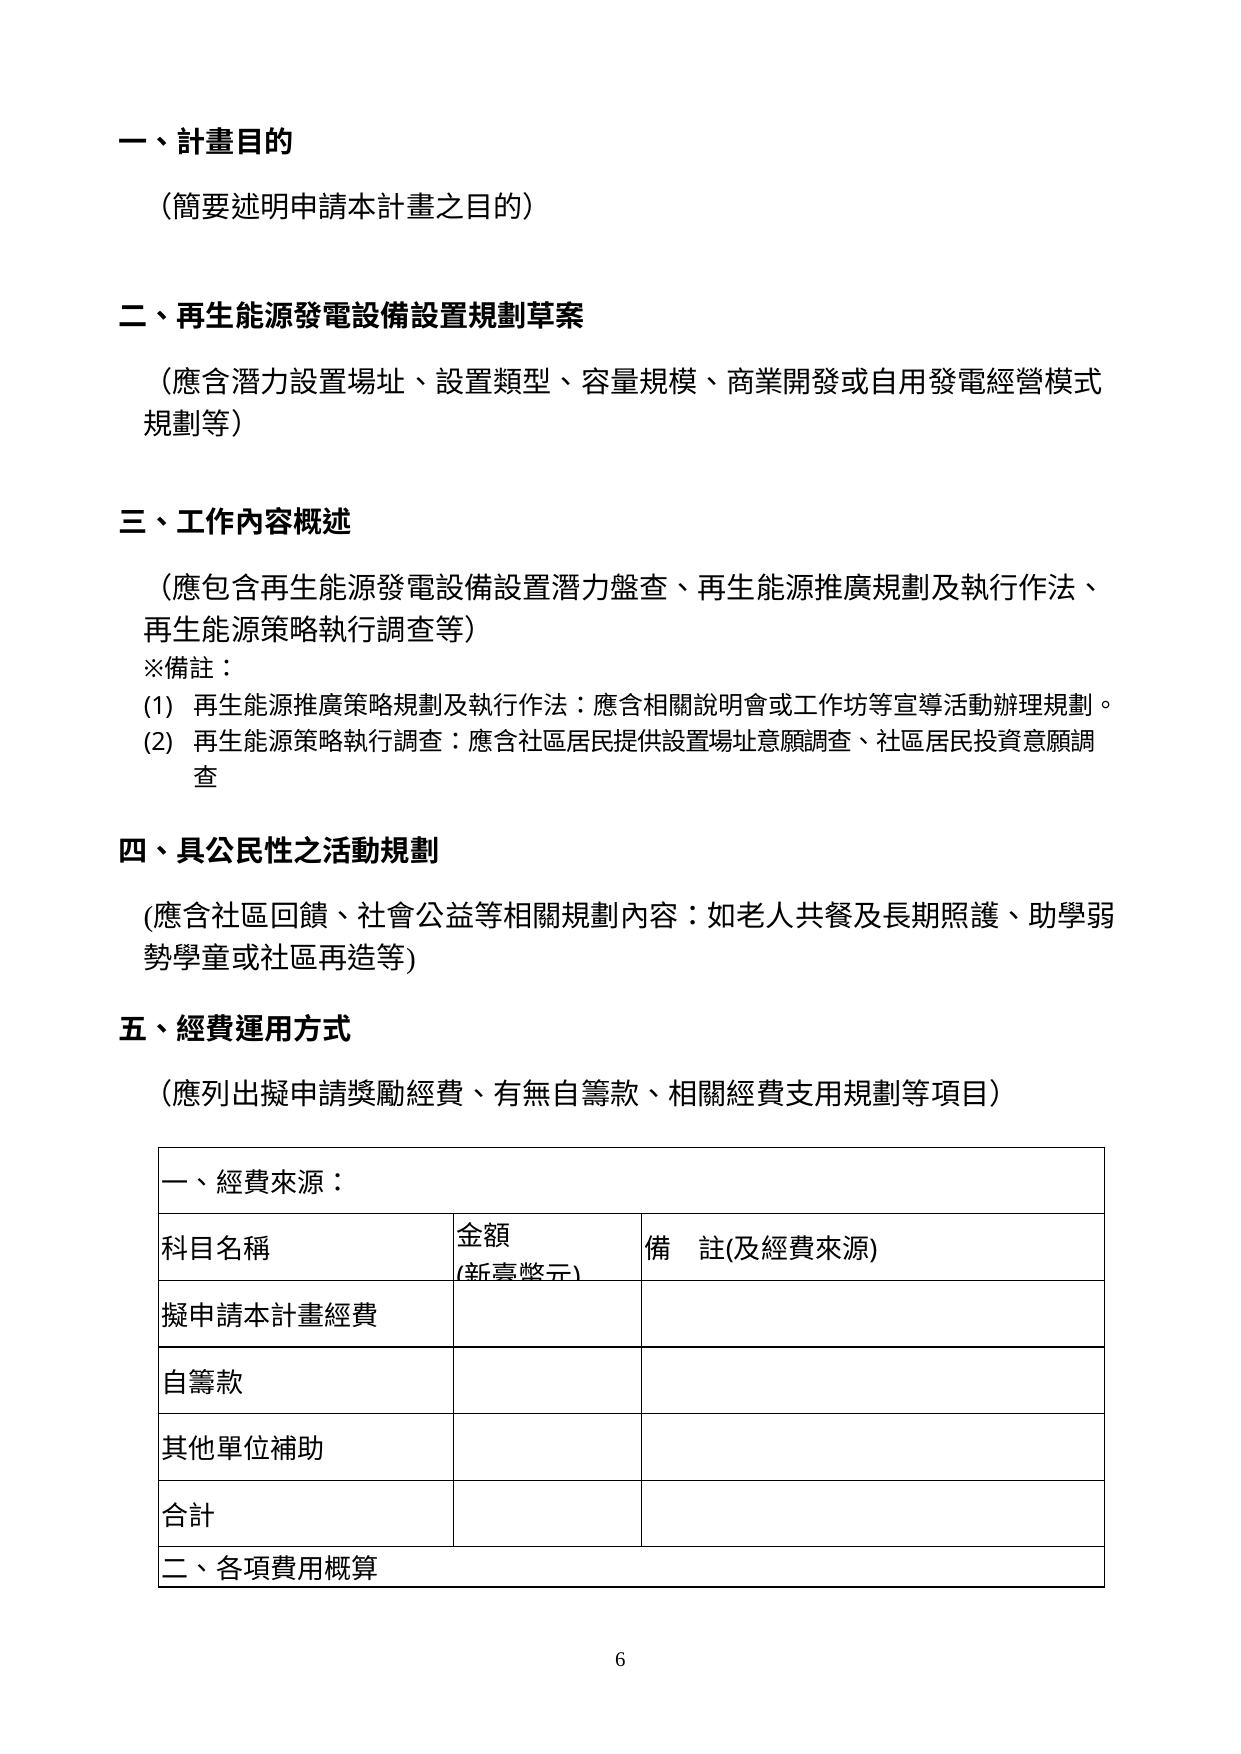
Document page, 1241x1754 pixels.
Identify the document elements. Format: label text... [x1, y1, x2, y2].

table_cell 科目名稱 [159, 1214, 453, 1280]
table_cell 擬申請本計畫經費 [159, 1281, 453, 1346]
text 五、經費運用方式 [118, 1006, 1122, 1048]
table_cell [454, 1281, 641, 1346]
table_cell [642, 1348, 1104, 1413]
text 三、工作內容概述 [118, 499, 1122, 541]
table_cell [642, 1281, 1104, 1346]
table_cell 合計 [159, 1481, 453, 1546]
text 四、具公民性之活動規劃 [118, 827, 1122, 870]
text (應含社區回饋、社會公益等相關規劃內容：如老人共餐及長期照護、助學弱勢學童或社區再造等) [143, 893, 1122, 977]
text （應列出擬申請獎勵經費、有無自籌款、相關經費支用規劃等項目） [143, 1071, 1122, 1113]
table_cell 二、各項費用概算 [159, 1547, 1104, 1586]
list 再生能源策略執行調查：應含社區居民提供設置場址意願調查、社區居民投資意願調查 [143, 721, 1098, 794]
text （應含潛力設置場址、設置類型、容量規模、商業開發或自用發電經營模式規劃等） [143, 358, 1122, 443]
table_cell [642, 1414, 1104, 1479]
table_cell [642, 1481, 1104, 1546]
text （簡要述明申請本計畫之目的） [143, 183, 1122, 226]
table_header 一、經費來源： [159, 1148, 1104, 1213]
text 二、再生能源發電設備設置規劃草案 [118, 293, 1122, 335]
table_cell [454, 1414, 641, 1479]
table_cell 自籌款 [159, 1348, 453, 1413]
table_cell 其他單位補助 [159, 1414, 453, 1479]
list 再生能源推廣策略規劃及執行作法：應含相關說明會或工作坊等宣導活動辦理規劃。 [143, 685, 1122, 721]
table_cell [454, 1481, 641, 1546]
text （應包含再生能源發電設備設置潛力盤查、再生能源推廣規劃及執行作法、再生能源策略執行調查等） [143, 564, 1122, 649]
table_cell 金額 (新臺幣元) [454, 1214, 641, 1280]
table_cell [454, 1348, 641, 1413]
table_cell 備 註(及經費來源) [642, 1214, 1104, 1280]
text 一、計畫目的 [118, 118, 1122, 160]
text ※備註： [143, 649, 1098, 685]
